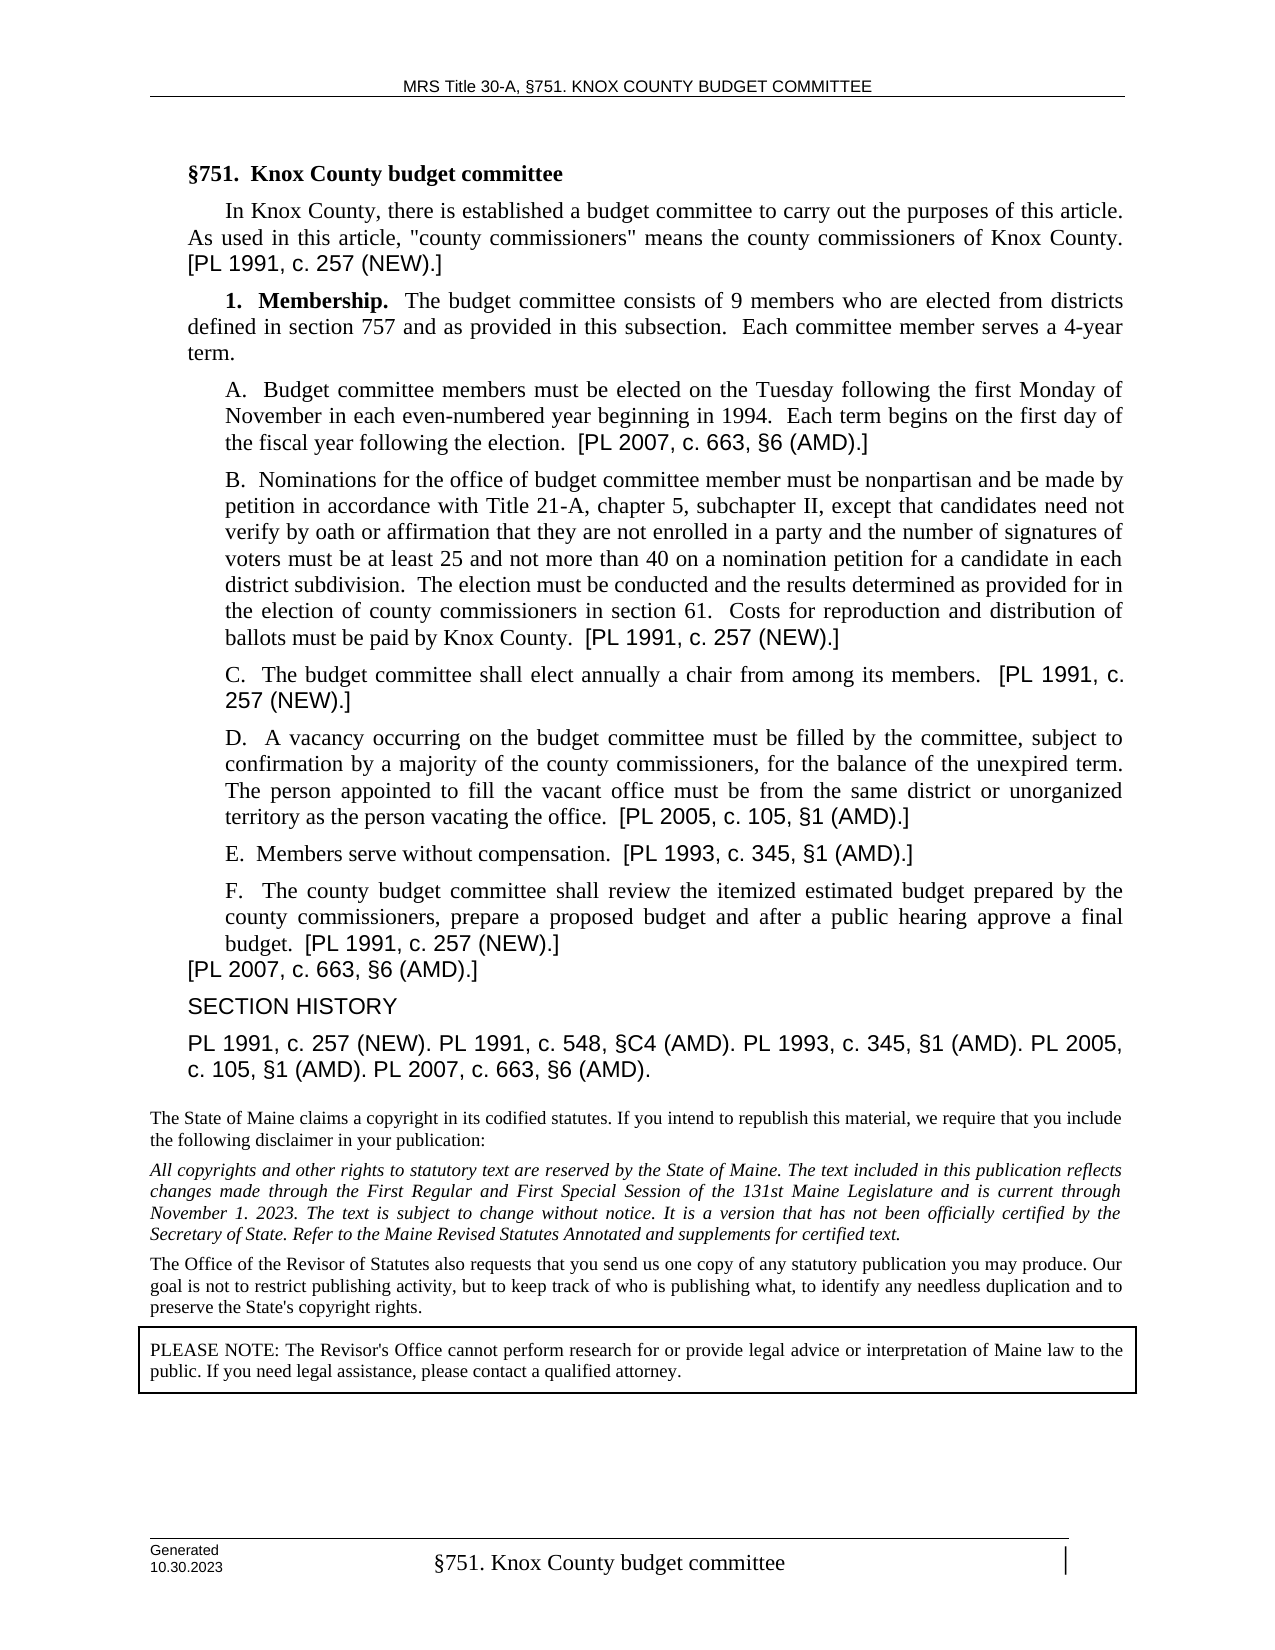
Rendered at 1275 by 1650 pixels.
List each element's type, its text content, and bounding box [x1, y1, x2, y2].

text PLEASE NOTE: The Revisor's Office cannot perform research for or provide legal advice or interpretation of Maine law to the public. If you need legal assistance, please contact a qualified attorney. [140, 1328, 1135, 1392]
text E. Members serve without compensation. [PL 1993, c. 345, §1 (AMD).] [225, 840, 1125, 866]
text A. Budget committee members must be elected on the Tuesday following the first Monday of November in each even-numbered year beginning in 1994. Each term begins on the first day of the fiscal year following the election. [PL 2007, c. 663, §6 (AMD).] [225, 376, 1125, 455]
text In Knox County, there is established a budget committee to carry out the purposes of this article. As used in this article, "county commissioners" means the county commissioners of Knox County. [PL 1991, c. 257 (NEW).] [187, 197, 1125, 276]
text D. A vacancy occurring on the budget committee must be filled by the committee, subject to confirmation by a majority of the county commissioners, for the balance of the unexpired term. The person appointed to fill the vacant office must be from the same district or unorganized territory as the person vacating the office. [PL 2005, c. 105, §1 (AMD).] [225, 724, 1125, 829]
text The State of Maine claims a copyright in its codified statutes. If you intend to republish this material, we require that you include the following disclaimer in your publication: [150, 1107, 1125, 1150]
text All copyrights and other rights to statutory text are reserved by the State of Maine. The text included in this publication reflects changes made through the First Regular and First Special Session of the 131st Maine Legislature and is current through November 1. 2023 . The text is subject to change without notice. It is a version that has not been officially certified by the Secretary of State. Refer to the Maine Revised Statutes Annotated and supplements for certified text. [150, 1159, 1125, 1245]
text The Office of the Revisor of Statutes also requests that you send us one copy of any statutory publication you may produce. Our goal is not to restrict publishing activity, but to keep track of who is publishing what, to identify any needless duplication and to preserve the State's copyright rights. [150, 1253, 1125, 1318]
text B. Nominations for the office of budget committee member must be nonpartisan and be made by petition in accordance with Title 21‑A, chapter 5, subchapter II, except that candidates need not verify by oath or affirmation that they are not enrolled in a party and the number of signatures of voters must be at least 25 and not more than 40 on a nomination petition for a candidate in each district subdivision. The election must be conducted and the results determined as provided for in the election of county commissioners in section 61. Costs for reproduction and distribution of ballots must be paid by Knox County. [PL 1991, c. 257 (NEW).] [225, 466, 1125, 650]
text F. The county budget committee shall review the itemized estimated budget prepared by the county commissioners, prepare a proposed budget and after a public hearing approve a final budget. [PL 1991, c. 257 (NEW).] [225, 877, 1125, 956]
text 1. Membership. The budget committee consists of 9 members who are elected from districts defined in section 757 and as provided in this subsection. Each committee member serves a 4-year term. [187, 287, 1125, 366]
text SECTION HISTORY [187, 993, 1125, 1019]
text C. The budget committee shall elect annually a chair from among its members. [PL 1991, c. 257 (NEW).] [225, 661, 1125, 713]
text PL 1991, c. 257 (NEW). PL 1991, c. 548, §C4 (AMD). PL 1993, c. 345, §1 (AMD). PL 2005, c. 105, §1 (AMD). PL 2007, c. 663, §6 (AMD). [187, 1029, 1125, 1082]
text §751. Knox County budget committee [187, 160, 1125, 187]
text [PL 2007, c. 663, §6 (AMD).] [187, 956, 1125, 982]
